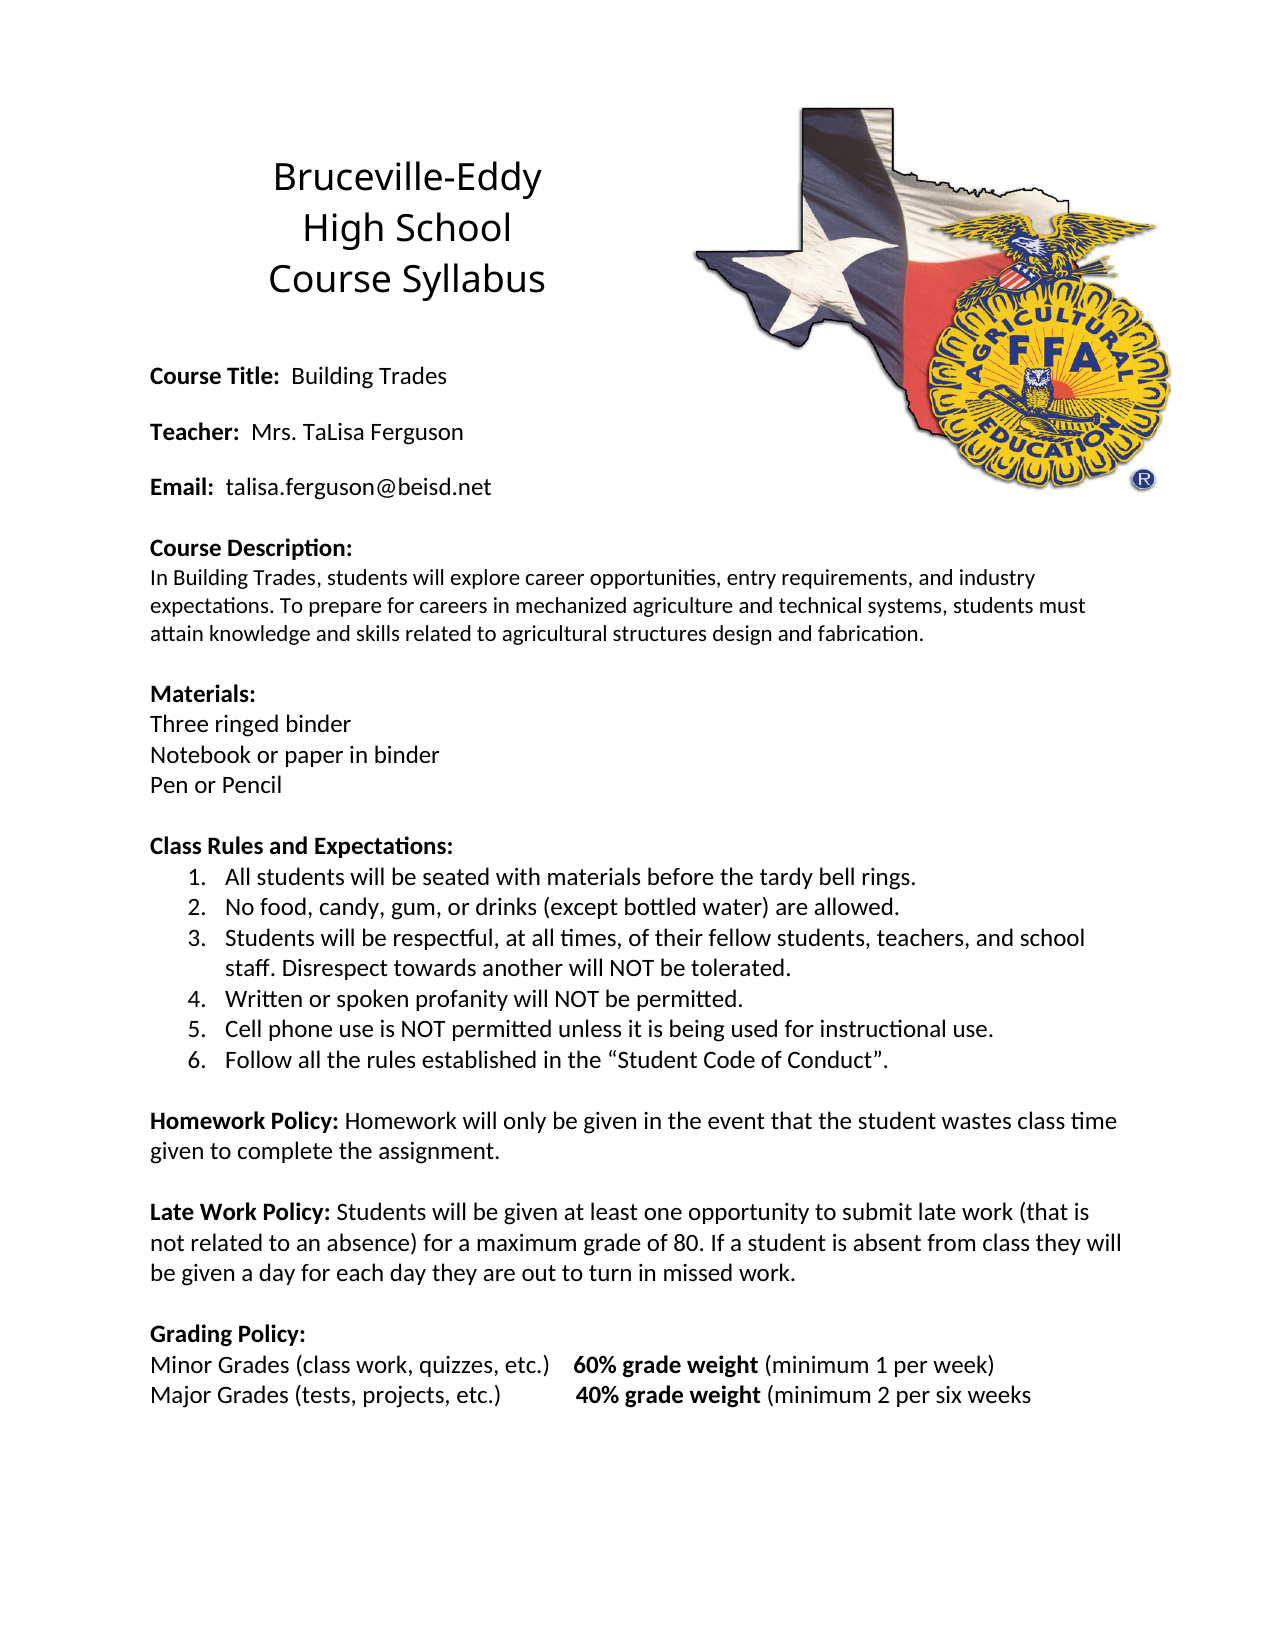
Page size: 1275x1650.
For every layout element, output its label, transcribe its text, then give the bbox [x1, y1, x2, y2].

text Email: talisa.ferguson@beisd.net [150, 472, 1125, 502]
text Teacher: Mrs. TaLisa Ferguson [150, 416, 682, 446]
list Follow all the rules established in the “Student Code of Conduct”. [187, 1044, 1125, 1074]
picture [682, 100, 1183, 500]
text Homework Policy: Homework will only be given in the event that the student wastes class time given to complete the assignment. [150, 1105, 1125, 1166]
text Three ringed binder [150, 708, 1125, 739]
list No food, candy, gum, or drinks (except bottled water) are allowed. [187, 891, 1125, 922]
text Pen or Pencil [150, 769, 1125, 800]
text Class Rules and Expectations: [150, 830, 1125, 861]
text Materials: [150, 678, 1125, 708]
text Course Description: [150, 533, 1125, 563]
text Bruceville-Eddy [150, 150, 682, 201]
text High School [150, 201, 682, 252]
list All students will be seated with materials before the tardy bell rings. [187, 861, 1125, 891]
text Course Title: Building Trades [150, 360, 682, 390]
list Cell phone use is NOT permitted unless it is being used for instructional use. [187, 1013, 1125, 1044]
text Minor Grades (class work, quizzes, etc.) 60% grade weight (minimum 1 per week) [150, 1349, 1125, 1380]
list Students will be respectful, at all times, of their fellow students, teachers, and school staff. Disrespect towards another will NOT be tolerated. [187, 922, 1125, 983]
text Major Grades (tests, projects, etc.) 40% grade weight (minimum 2 per six weeks [150, 1380, 1125, 1410]
text Grading Policy: [150, 1319, 1125, 1349]
text Late Work Policy: Students will be given at least one opportunity to submit late work (that is not related to an absence) for a maximum grade of 80. If a student is absent from class they will be given a day for each day they are out to turn in missed work. [150, 1197, 1125, 1288]
text Notebook or paper in binder [150, 739, 1125, 769]
list Written or spoken profanity will NOT be permitted. [187, 983, 1125, 1013]
text Course Syllabus [150, 252, 682, 303]
